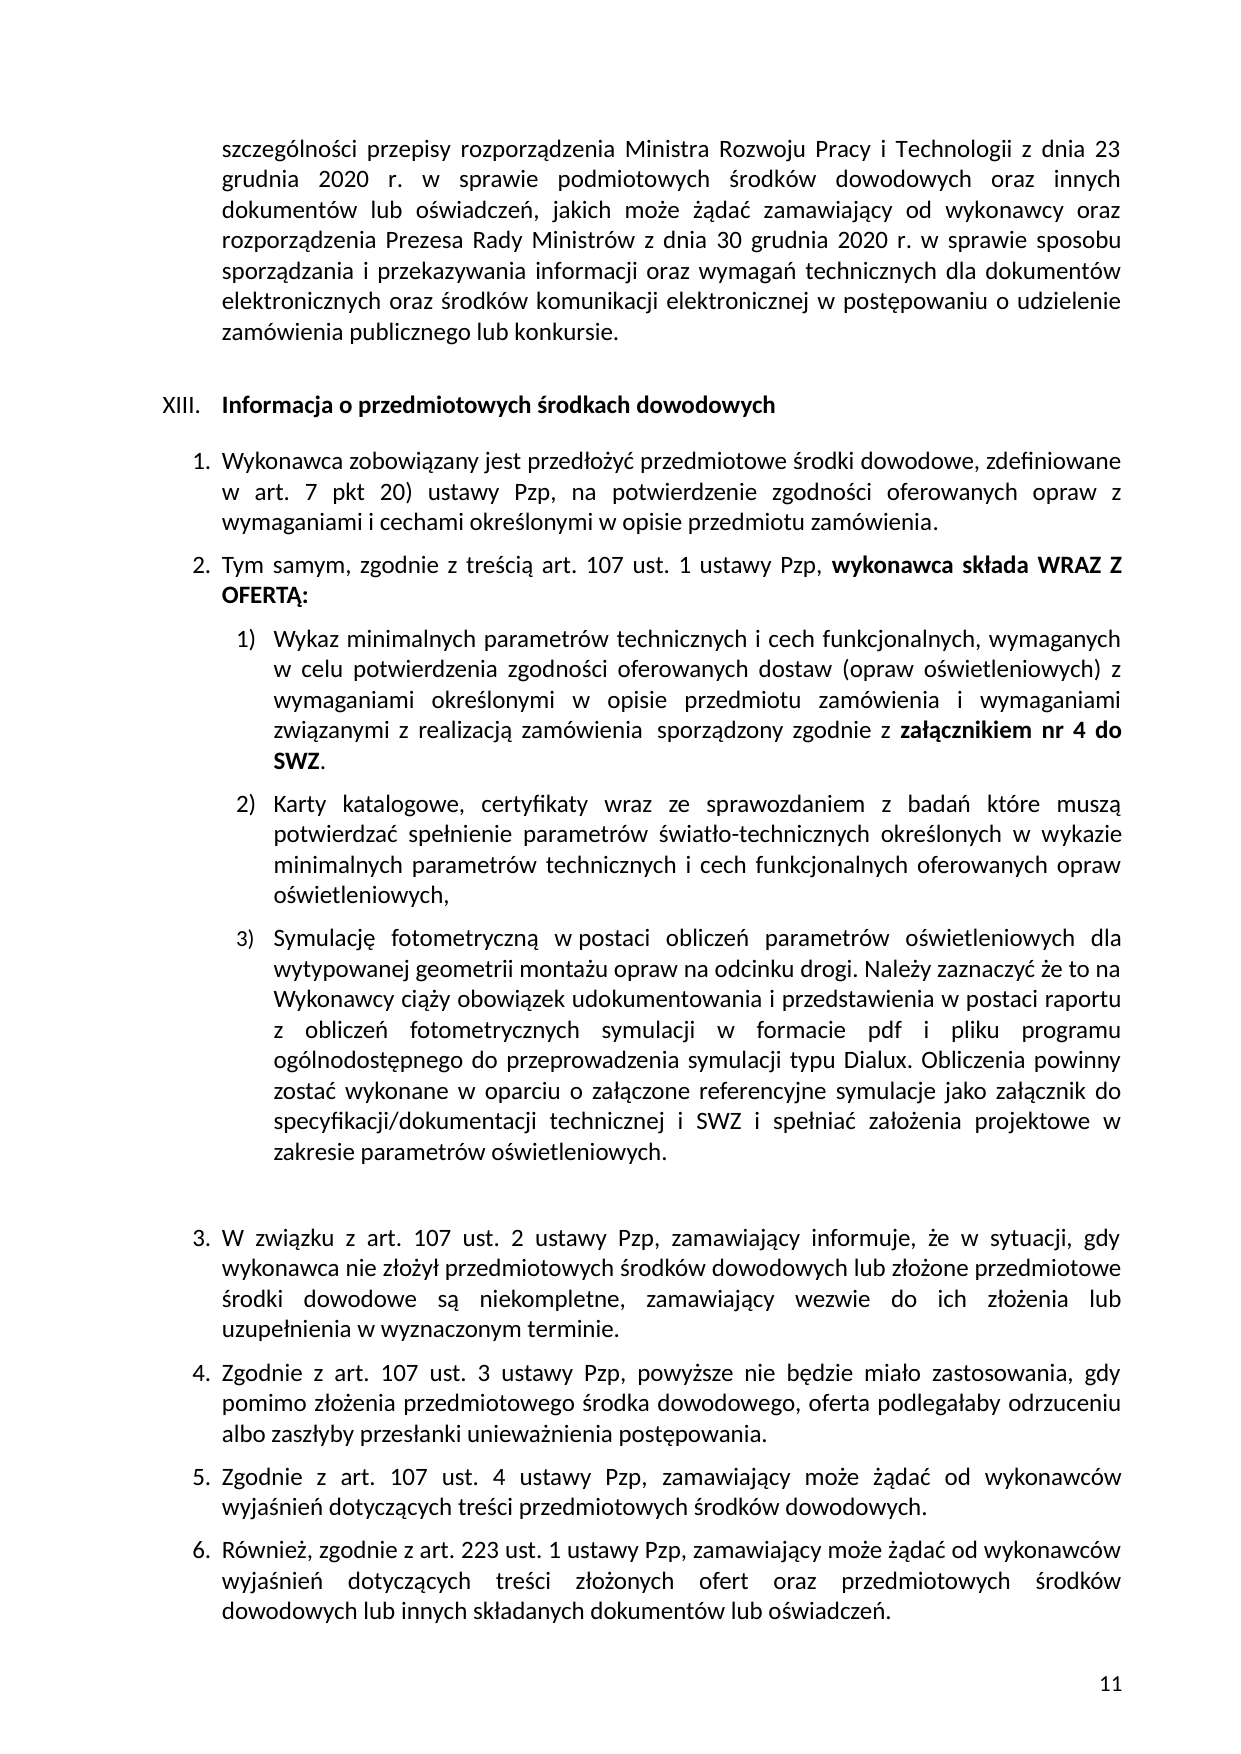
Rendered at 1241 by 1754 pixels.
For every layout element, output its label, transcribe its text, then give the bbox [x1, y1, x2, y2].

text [192, 133, 1122, 347]
list Symulację fotometryczną w postaci obliczeń parametrów oświetleniowych dla wytypowanej geometrii montażu opraw na odcinku drogi. Należy zaznaczyć że to na Wykonawcy ciąży obowiązek udokumentowania i przedstawienia w postaci raportu z obliczeń fotometrycznych symulacji w formacie pdf i pliku programu ogólnodostępnego do przeprowadzenia symulacji typu Dialux. Obliczenia powinny zostać wykonane w oparciu o załączone referencyjne symulacje jako załącznik do specyfikacji/dokumentacji technicznej i SWZ i spełniać założenia projektowe w zakresie parametrów oświetleniowych. [236, 922, 1122, 1167]
list Zgodnie z art. 107 ust. 4 ustawy Pzp, zamawiający może żądać od wykonawców wyjaśnień dotyczących treści przedmiotowych środków dowodowych. [192, 1461, 1122, 1522]
list Karty katalogowe, certyfikaty wraz ze sprawozdaniem z badań które muszą potwierdzać spełnienie parametrów światło-technicznych określonych w wykazie minimalnych parametrów technicznych i cech funkcjonalnych oferowanych opraw oświetleniowych, [236, 788, 1122, 910]
list Wykaz minimalnych parametrów technicznych i cech funkcjonalnych, wymaganych w celu potwierdzenia zgodności oferowanych dostaw (opraw oświetleniowych) z wymaganiami określonymi w opisie przedmiotu zamówienia i wymaganiami związanymi z realizacją zamówienia sporządzony zgodnie z załącznikiem nr 4 do SWZ. [236, 623, 1122, 775]
list Tym samym, zgodnie z treścią art. 107 ust. 1 ustawy Pzp, wykonawca składa WRAZ Z OFERTĄ: [192, 549, 1122, 610]
text Informacja o przedmiotowych środkach dowodowych [162, 389, 1122, 420]
list Również, zgodnie z art. 223 ust. 1 ustawy Pzp, zamawiający może żądać od wykonawców wyjaśnień dotyczących treści złożonych ofert oraz przedmiotowych środków dowodowych lub innych składanych dokumentów lub oświadczeń. [192, 1534, 1122, 1626]
list Wykonawca zobowiązany jest przedłożyć przedmiotowe środki dowodowe, zdefiniowane w art. 7 pkt 20) ustawy Pzp, na potwierdzenie zgodności oferowanych opraw z wymaganiami i cechami określonymi w opisie przedmiotu zamówienia. [192, 445, 1122, 537]
list Zgodnie z art. 107 ust. 3 ustawy Pzp, powyższe nie będzie miało zastosowania, gdy pomimo złożenia przedmiotowego środka dowodowego, oferta podlegałaby odrzuceniu albo zaszłyby przesłanki unieważnienia postępowania. [192, 1357, 1122, 1448]
list W związku z art. 107 ust. 2 ustawy Pzp, zamawiający informuje, że w sytuacji, gdy wykonawca nie złożył przedmiotowych środków dowodowych lub złożone przedmiotowe środki dowodowe są niekompletne, zamawiający wezwie do ich złożenia lub uzupełnienia w wyznaczonym terminie. [192, 1222, 1122, 1344]
